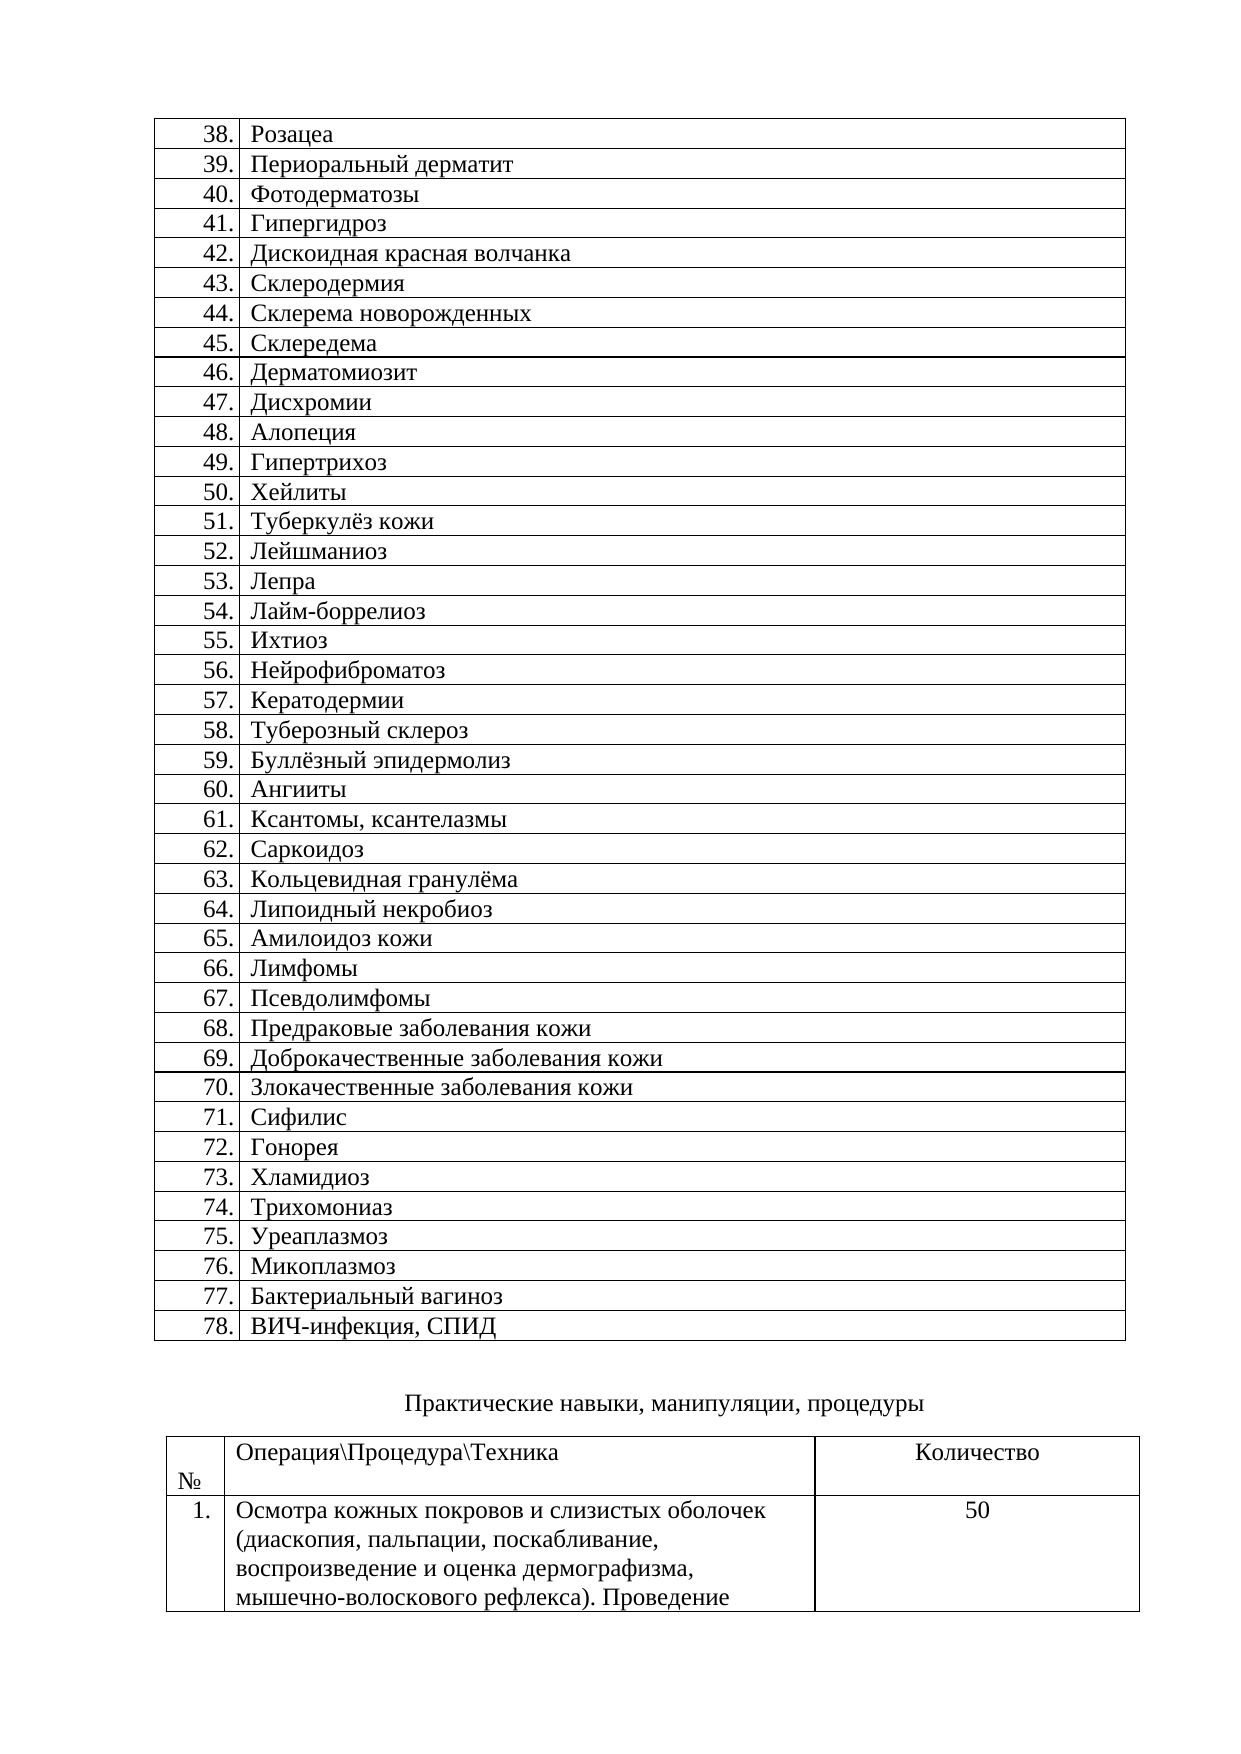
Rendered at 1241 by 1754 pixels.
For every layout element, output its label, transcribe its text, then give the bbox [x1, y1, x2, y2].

table_header Операция\Процедура\Техника [225, 1437, 814, 1494]
table_header № [167, 1437, 224, 1494]
table_cell Склерема новорожденных [240, 298, 1125, 327]
table_cell Злокачественные заболевания кожи [240, 1073, 1125, 1101]
table_cell [155, 1311, 239, 1339]
table_cell Хейлиты [240, 477, 1125, 505]
table_cell Нейрофиброматоз [240, 655, 1125, 684]
table_cell [155, 238, 239, 267]
table_cell Хламидиоз [240, 1162, 1125, 1191]
table_cell Ихтиоз [240, 626, 1125, 654]
table_cell Гонорея [240, 1132, 1125, 1161]
table_cell Склеродермия [240, 268, 1125, 297]
table_cell [155, 804, 239, 833]
table_cell [155, 1192, 239, 1220]
table_cell Лайм-боррелиоз [240, 596, 1125, 624]
table_cell [155, 268, 239, 297]
table_cell [155, 924, 239, 952]
table_cell Алопеция [240, 417, 1125, 446]
table_cell Бактериальный вагиноз [240, 1281, 1125, 1310]
table_cell Фотодерматозы [240, 179, 1125, 207]
table_cell Дерматомиозит [240, 358, 1125, 386]
table_cell [155, 477, 239, 505]
table_cell [155, 1043, 239, 1071]
table_cell [155, 209, 239, 237]
table_cell Уреаплазмоз [240, 1221, 1125, 1250]
table_cell [155, 149, 239, 178]
table_cell Лепра [240, 566, 1125, 595]
table_cell Дисхромии [240, 387, 1125, 416]
table_cell [155, 417, 239, 446]
table_cell [155, 1162, 239, 1191]
table_cell [155, 1281, 239, 1310]
table_cell Розацеа [240, 119, 1125, 148]
table_cell [155, 506, 239, 535]
table_cell [155, 1073, 239, 1101]
table_cell [155, 626, 239, 654]
table_cell [155, 685, 239, 714]
table_cell [155, 953, 239, 982]
table_cell Кератодермии [240, 685, 1125, 714]
table_cell [155, 536, 239, 565]
table_cell [155, 358, 239, 386]
table_cell Липоидный некробиоз [240, 894, 1125, 922]
table_cell 50 [816, 1496, 1139, 1611]
table_cell Туберозный склероз [240, 715, 1125, 744]
table_cell [155, 1221, 239, 1250]
table_cell ВИЧ-инфекция, СПИД [240, 1311, 1125, 1339]
table_cell [167, 1496, 224, 1611]
table_cell Лимфомы [240, 953, 1125, 982]
table_cell Гипергидроз [240, 209, 1125, 237]
table_cell Предраковые заболевания кожи [240, 1013, 1125, 1042]
table_cell Ксантомы, ксантелазмы [240, 804, 1125, 833]
table_cell [155, 1013, 239, 1042]
table_cell [155, 179, 239, 207]
table_cell [155, 119, 239, 148]
table_cell Трихомониаз [240, 1192, 1125, 1220]
table_cell [155, 894, 239, 922]
table_cell [155, 745, 239, 773]
table_cell [155, 983, 239, 1012]
table_cell Туберкулёз кожи [240, 506, 1125, 535]
table_cell Ангииты [240, 775, 1125, 803]
table_cell [155, 775, 239, 803]
table_cell Буллёзный эпидермолиз [240, 745, 1125, 773]
table_cell [155, 387, 239, 416]
table_header Количество [816, 1437, 1139, 1494]
table_cell [155, 566, 239, 595]
table_cell [155, 655, 239, 684]
table_cell [155, 864, 239, 893]
table_cell [155, 834, 239, 863]
table_cell Амилоидоз кожи [240, 924, 1125, 952]
table_cell [155, 328, 239, 356]
table_cell Гипертрихоз [240, 447, 1125, 476]
table_cell [155, 298, 239, 327]
table_cell Сифилис [240, 1102, 1125, 1131]
table_cell [155, 1132, 239, 1161]
table_cell Лейшманиоз [240, 536, 1125, 565]
table_cell [155, 447, 239, 476]
table_cell Микоплазмоз [240, 1251, 1125, 1280]
table_cell [155, 596, 239, 624]
table_cell Доброкачественные заболевания кожи [240, 1043, 1125, 1071]
table_cell Псевдолимфомы [240, 983, 1125, 1012]
table_cell Склередема [240, 328, 1125, 356]
text Практические навыки, манипуляции, процедуры [177, 1388, 1152, 1417]
table_cell Саркоидоз [240, 834, 1125, 863]
table_cell [155, 1251, 239, 1280]
table_cell [155, 715, 239, 744]
table_cell Периоральный дерматит [240, 149, 1125, 178]
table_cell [225, 1496, 814, 1611]
table_cell [155, 1102, 239, 1131]
table_cell Кольцевидная гранулёма [240, 864, 1125, 893]
table_cell Дискоидная красная волчанка [240, 238, 1125, 267]
